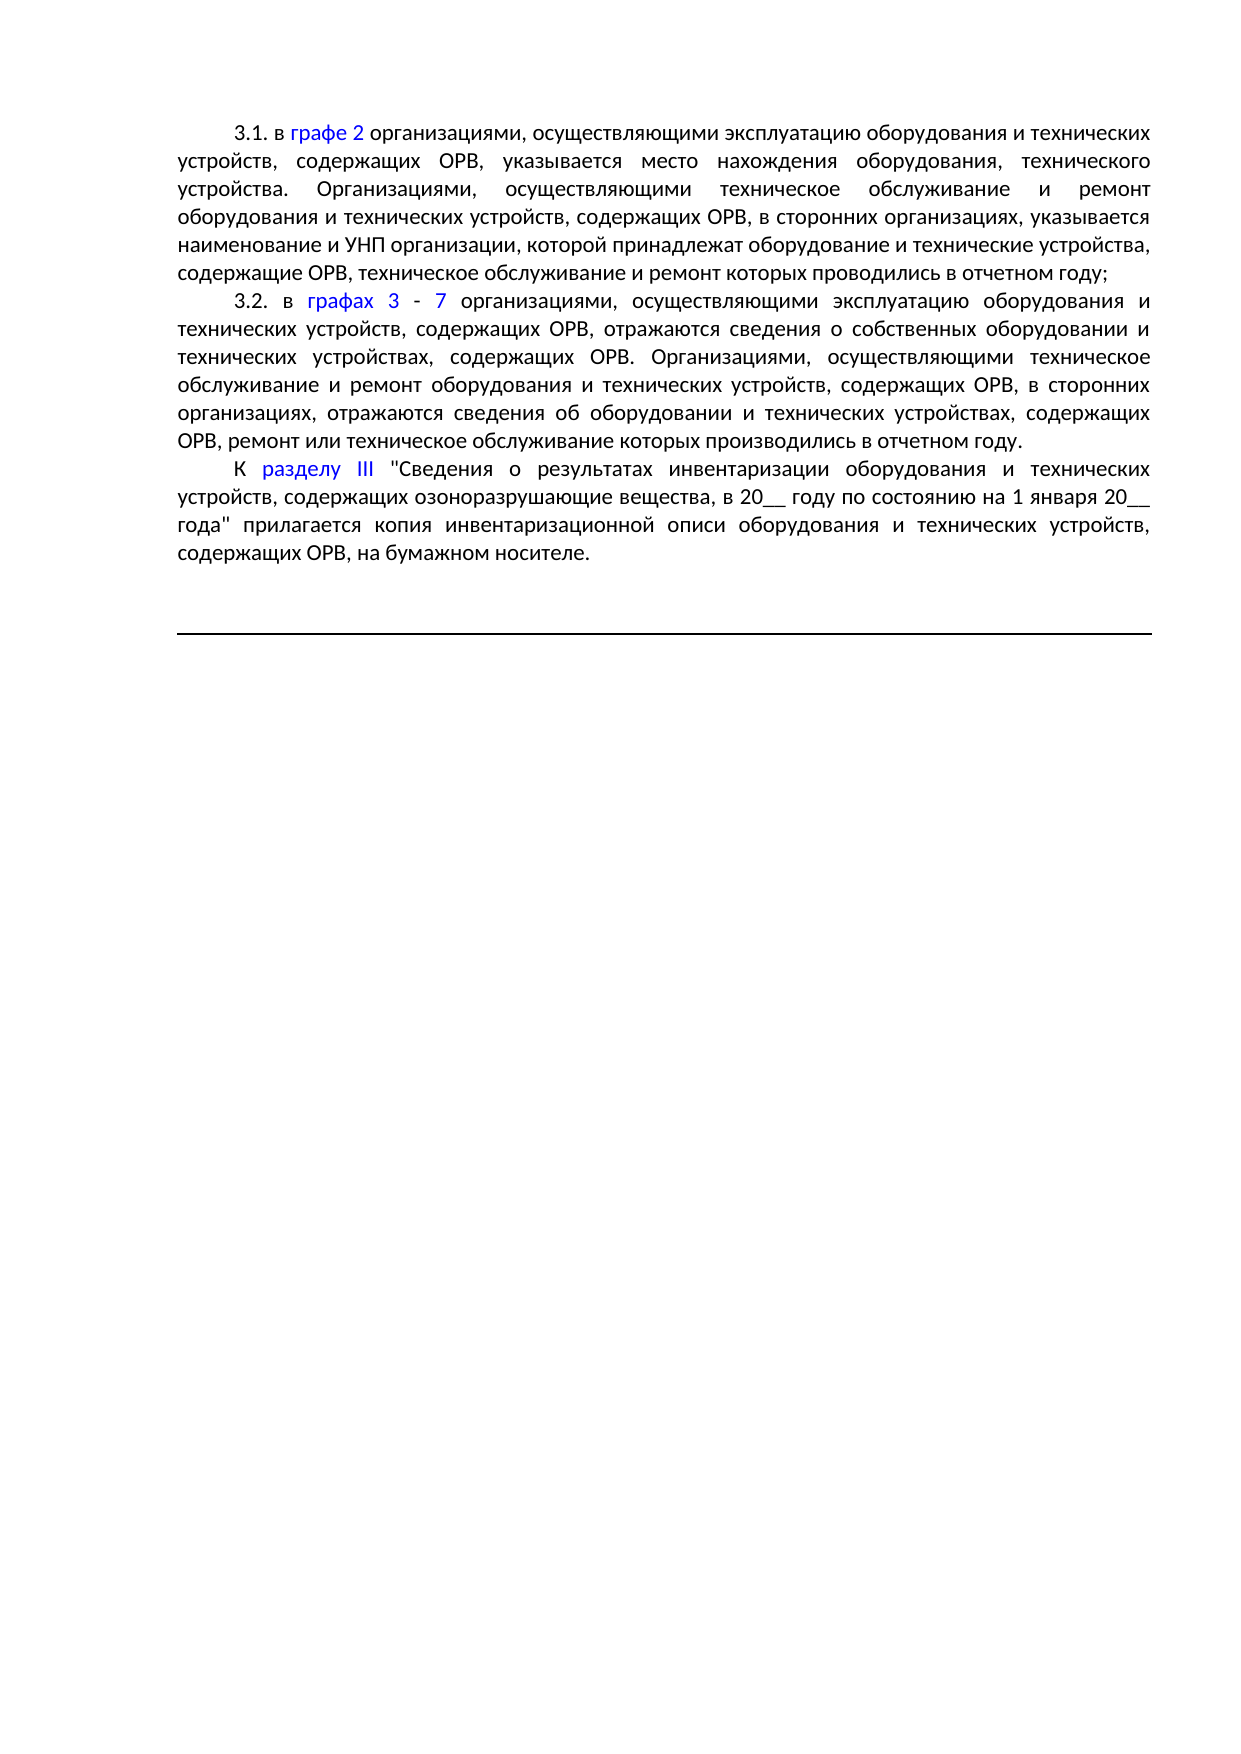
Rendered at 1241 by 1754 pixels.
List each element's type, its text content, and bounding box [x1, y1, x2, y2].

text 3.2. в графах 3 - 7 организациями, осуществляющими эксплуатацию оборудования и технических устройств, содержащих ОРВ, отражаются сведения о собственных оборудовании и технических устройствах, содержащих ОРВ. Организациями, осуществляющими техническое обслуживание и ремонт оборудования и технических устройств, содержащих ОРВ, в сторонних организациях, отражаются сведения об оборудовании и технических устройствах, содержащих ОРВ, ремонт или техническое обслуживание которых производились в отчетном году. [177, 286, 1152, 454]
text 3.1. в графе 2 организациями, осуществляющими эксплуатацию оборудования и технических устройств, содержащих ОРВ, указывается место нахождения оборудования, технического устройства. Организациями, осуществляющими техническое обслуживание и ремонт оборудования и технических устройств, содержащих ОРВ, в сторонних организациях, указывается наименование и УНП организации, которой принадлежат оборудование и технические устройства, содержащие ОРВ, техническое обслуживание и ремонт которых проводились в отчетном году; [177, 118, 1152, 286]
text К разделу III "Сведения о результатах инвентаризации оборудования и технических устройств, содержащих озоноразрушающие вещества, в 20__ году по состоянию на 1 января 20__ года" прилагается копия инвентаризационной описи оборудования и технических устройств, содержащих ОРВ, на бумажном носителе. [177, 454, 1152, 566]
